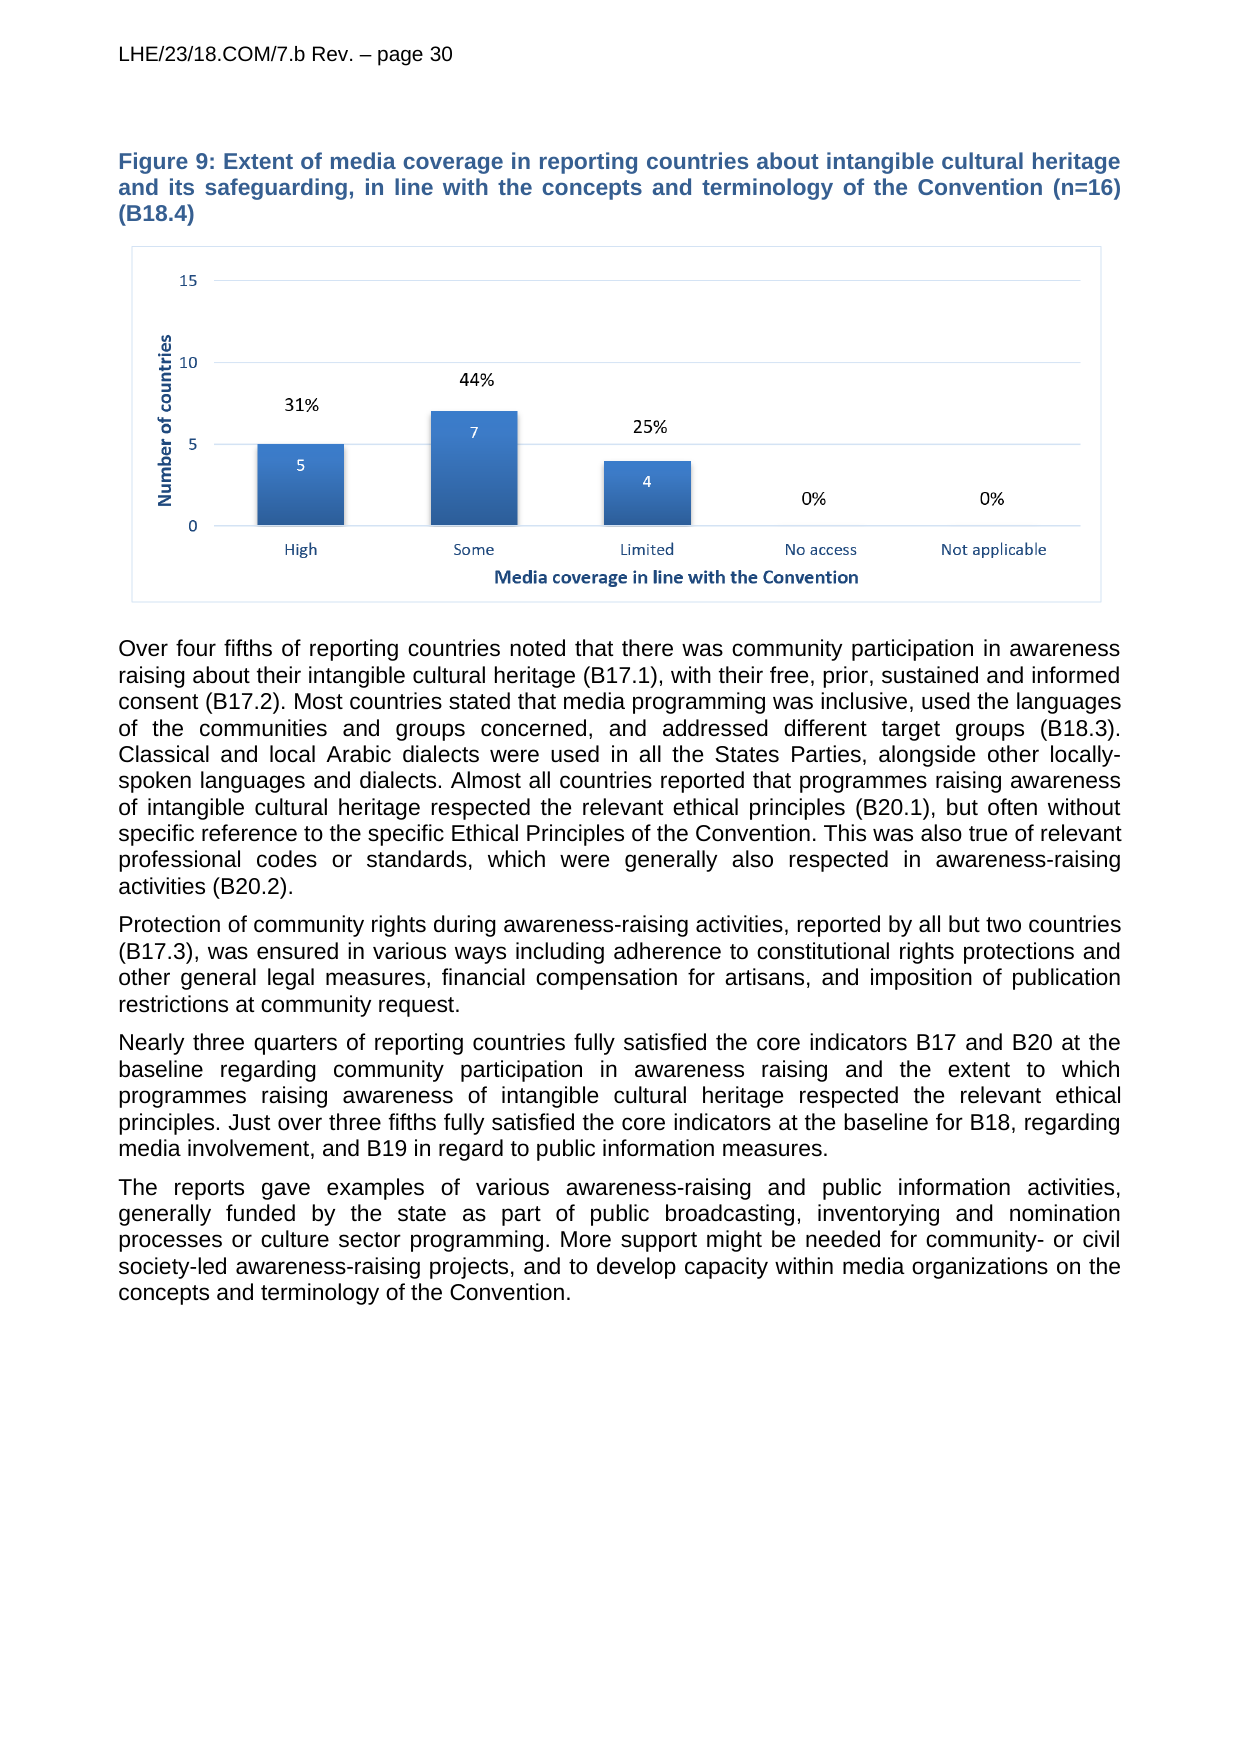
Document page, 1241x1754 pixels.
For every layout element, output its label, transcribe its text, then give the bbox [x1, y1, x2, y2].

picture [123, 237, 1110, 611]
text The reports gave examples of various awareness-raising and public information activities, generally funded by the state as part of public broadcasting, inventorying and nomination processes or culture sector programming. More support might be needed for community- or civil society-led awareness-raising projects, and to develop capacity within media organizations on the concepts and terminology of the Convention. [118, 1174, 1122, 1305]
subtitle Figure 9: Extent of media coverage in reporting countries about intangible cultural heritage and its safeguarding, in line with the concepts and terminology of the Convention (n=16) (B18.4) [118, 148, 1122, 227]
text Nearly three quarters of reporting countries fully satisfied the core indicators B17 and B20 at the baseline regarding community participation in awareness raising and the extent to which programmes raising awareness of intangible cultural heritage respected the relevant ethical principles. Just over three fifths fully satisfied the core indicators at the baseline for B18, regarding media involvement, and B19 in regard to public information measures. [118, 1029, 1122, 1161]
text Protection of community rights during awareness-raising activities, reported by all but two countries (B17.3), was ensured in various ways including adherence to constitutional rights protections and other general legal measures, financial compensation for artisans, and imposition of publication restrictions at community request. [118, 911, 1122, 1017]
